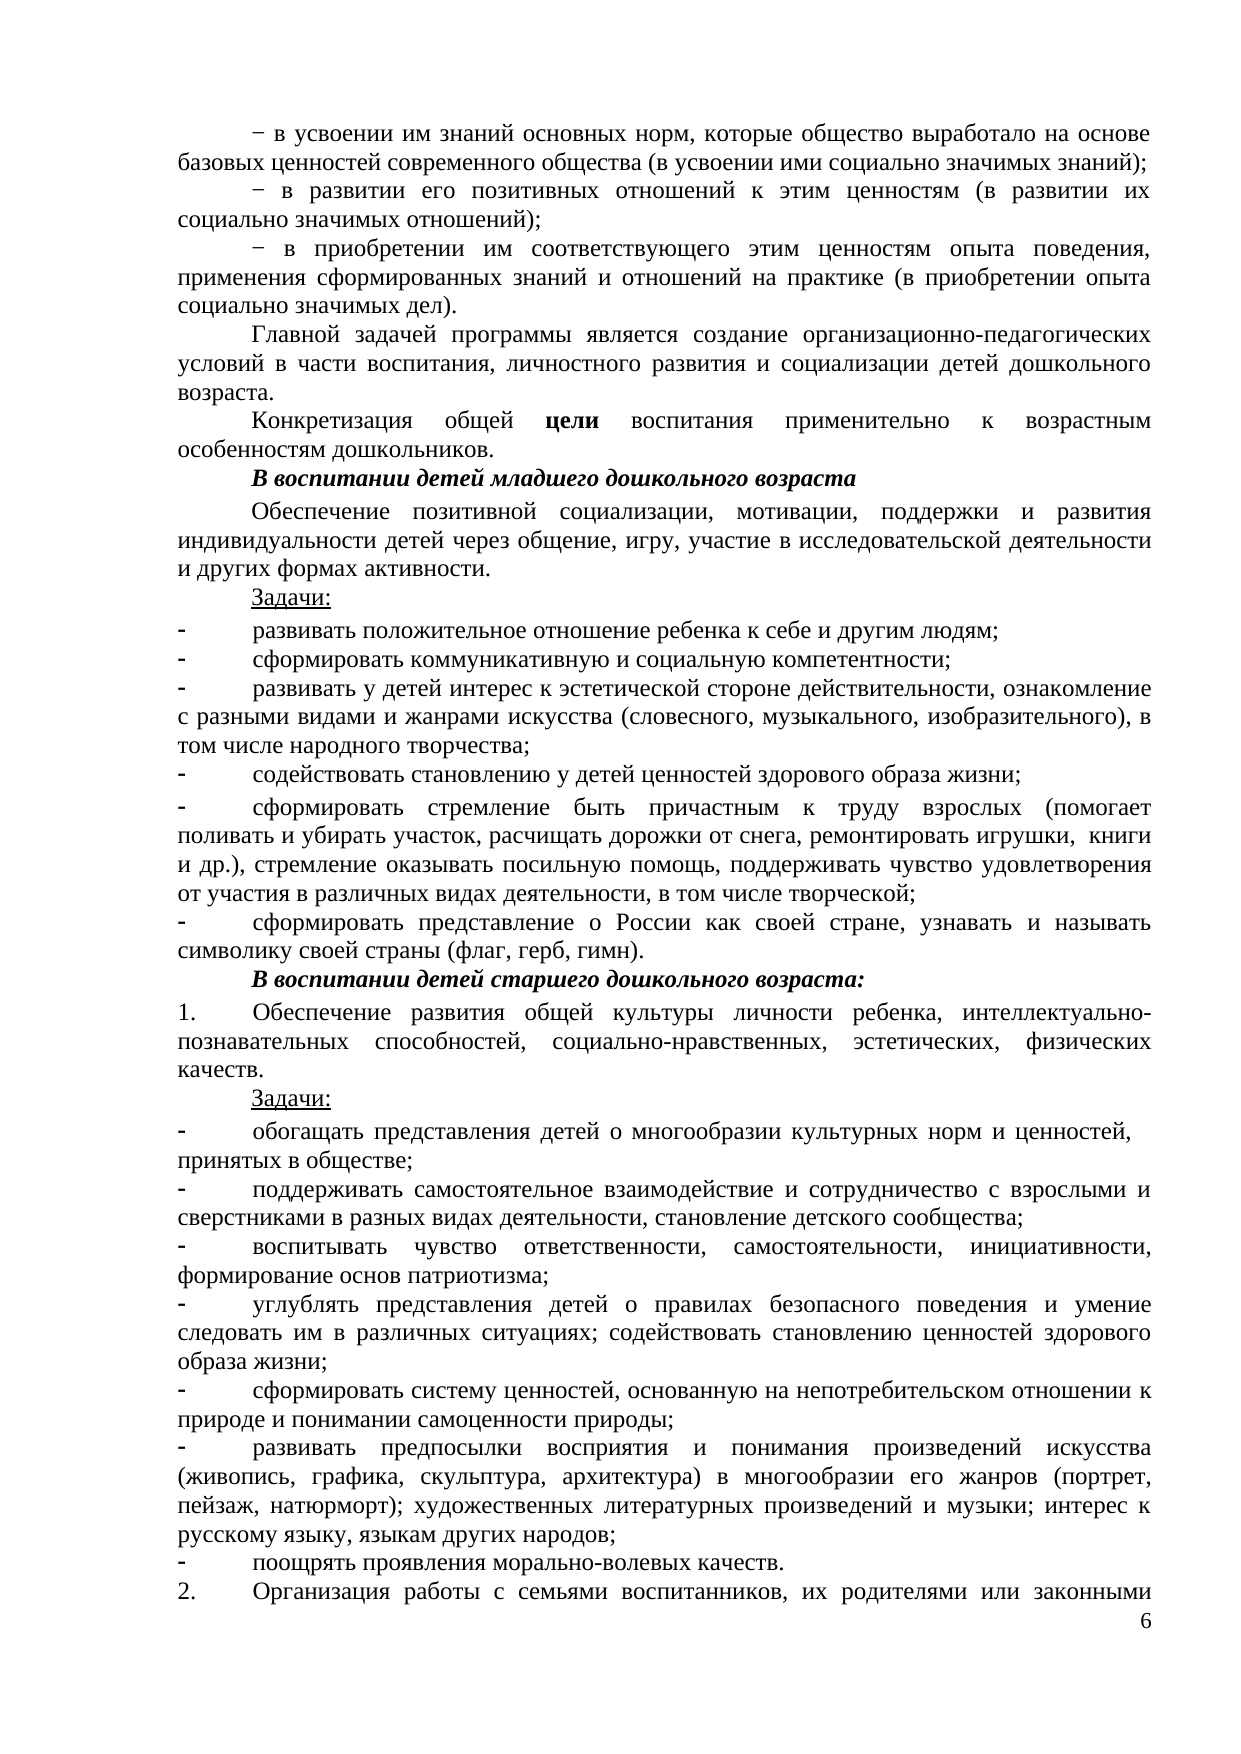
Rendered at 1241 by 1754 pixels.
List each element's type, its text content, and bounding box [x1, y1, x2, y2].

text Задачи: [177, 1083, 1152, 1112]
text − в приобретении им соответствующего этим ценностям опыта поведения, применения сформированных знаний и отношений на практике (в приобретении опыта социально значимых дел). [177, 233, 1152, 319]
list углублять представления детей о правилах безопасного поведения и умение следовать им в различных ситуациях; содействовать становлению ценностей здорового образа жизни; [177, 1289, 1152, 1375]
text − в развитии его позитивных отношений к этим ценностям (в развитии их социально значимых отношений); [177, 176, 1152, 233]
list развивать положительное отношение ребенка к себе и другим людям; [177, 615, 1152, 644]
list обогащать представления детей о многообразии культурных норм и ценностей, принятых в обществе; [177, 1116, 1152, 1174]
text Конкретизация общей цели воспитания применительно к возрастным особенностям дошкольников. [177, 406, 1152, 463]
list поддерживать самостоятельное взаимодействие и сотрудничество с взрослыми и сверстниками в разных видах деятельности, становление детского сообщества; [177, 1174, 1152, 1231]
list развивать у детей интерес к эстетической стороне действительности, ознакомление с разными видами и жанрами искусства (словесного, музыкального, изобразительного), в том числе народного творчества; [177, 673, 1152, 759]
text Главной задачей программы является создание организационно-педагогических условий в части воспитания, личностного развития и социализации детей дошкольного возраста. [177, 319, 1152, 406]
list сформировать представление о России как своей стране, узнавать и называть символику своей страны (флаг, герб, гимн). [177, 907, 1152, 964]
text Обеспечение позитивной социализации, мотивации, поддержки и развития индивидуальности детей через общение, игру, участие в исследовательской деятельности и других формах активности. [177, 496, 1152, 582]
text − в усвоении им знаний основных норм, которые общество выработало на основе базовых ценностей современного общества (в усвоении ими социально значимых знаний); [177, 118, 1152, 176]
list поощрять проявления морально-волевых качеств. [177, 1547, 1152, 1576]
text В воспитании детей старшего дошкольного возраста: [177, 964, 1152, 993]
list сформировать стремление быть причастным к труду взрослых (помогает поливать и убирать участок, расчищать дорожки от снега, ремонтировать игрушки, книги и др.), стремление оказывать посильную помощь, поддерживать чувство удовлетворения от участия в различных видах деятельности, в том числе творческой; [177, 792, 1152, 907]
text Задачи: [177, 582, 1152, 611]
list сформировать коммуникативную и социальную компетентности; [177, 644, 1152, 673]
list Обеспечение развития общей культуры личности ребенка, интеллектуально- познавательных способностей, социально-нравственных, эстетических, физических качеств. [177, 997, 1152, 1083]
list воспитывать чувство ответственности, самостоятельности, инициативности, формирование основ патриотизма; [177, 1231, 1152, 1289]
list В воспитании детей младшего дошкольного возраста [251, 463, 1152, 492]
list развивать предпосылки восприятия и понимания произведений искусства (живопись, графика, скульптура, архитектура) в многообразии его жанров (портрет, пейзаж, натюрморт); художественных литературных произведений и музыки; интерес к русскому языку, языкам других народов; [177, 1432, 1152, 1547]
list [177, 1576, 1152, 1605]
list сформировать систему ценностей, основанную на непотребительском отношении к природе и понимании самоценности природы; [177, 1375, 1152, 1432]
list содействовать становлению у детей ценностей здорового образа жизни; [177, 759, 1152, 788]
